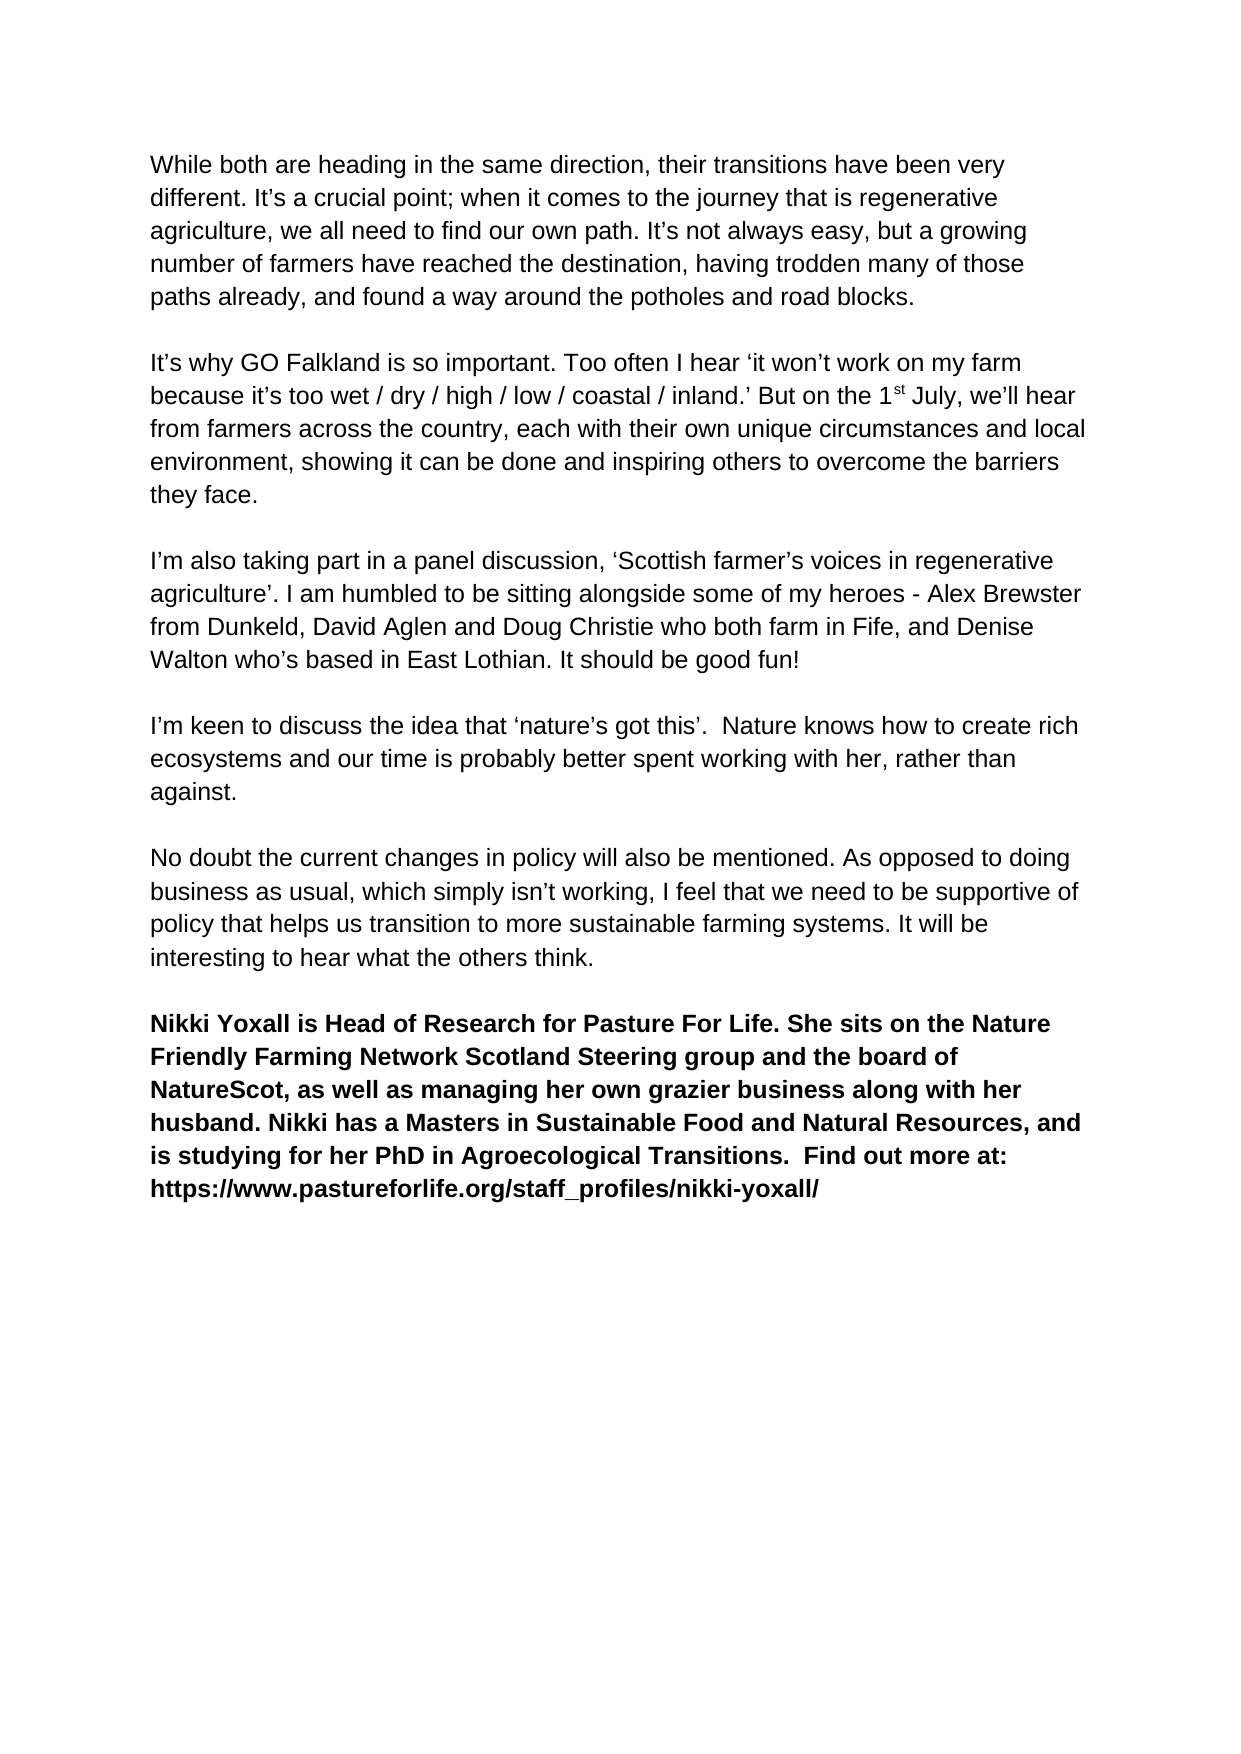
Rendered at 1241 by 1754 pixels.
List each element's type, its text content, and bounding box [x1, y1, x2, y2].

text While both are heading in the same direction, their transitions have been very different. It’s a crucial point; when it comes to the journey that is regenerative agriculture, we all need to find our own path. It’s not always easy, but a growing number of farmers have reached the destination, having trodden many of those paths already, and found a way around the potholes and road blocks. [150, 150, 1090, 311]
text I’m keen to discuss the idea that ‘nature’s got this’. Nature knows how to create rich ecosystems and our time is probably better spent working with her, rather than against. [150, 711, 1090, 806]
text It’s why GO Falkland is so important. Too often I hear ‘it won’t work on my farm because it’s too wet / dry / high / low / coastal / inland.’ But on the 1st July, we’ll hear from farmers across the country, each with their own unique circumstances and local environment, showing it can be done and inspiring others to overcome the barriers they face. [150, 348, 1090, 509]
text Nikki Yoxall is Head of Research for Pasture For Life. She sits on the Nature Friendly Farming Network Scotland Steering group and the board of NatureScot, as well as managing her own grazier business along with her husband. Nikki has a Masters in Sustainable Food and Natural Resources, and is studying for her PhD in Agroecological Transitions. Find out more at: https://www.pastureforlife.org/staff_profiles/nikki-yoxall/ [150, 1008, 1090, 1202]
text I’m also taking part in a panel discussion, ‘Scottish farmer’s voices in regenerative agriculture’. I am humbled to be sitting alongside some of my heroes - Alex Brewster from Dunkeld, David Aglen and Doug Christie who both farm in Fife, and Denise Walton who’s based in East Lothian. It should be good fun! [150, 546, 1090, 674]
text No doubt the current changes in policy will also be mentioned. As opposed to doing business as usual, which simply isn’t working, I feel that we need to be supportive of policy that helps us transition to more sustainable farming systems. It will be interesting to hear what the others think. [150, 843, 1090, 971]
